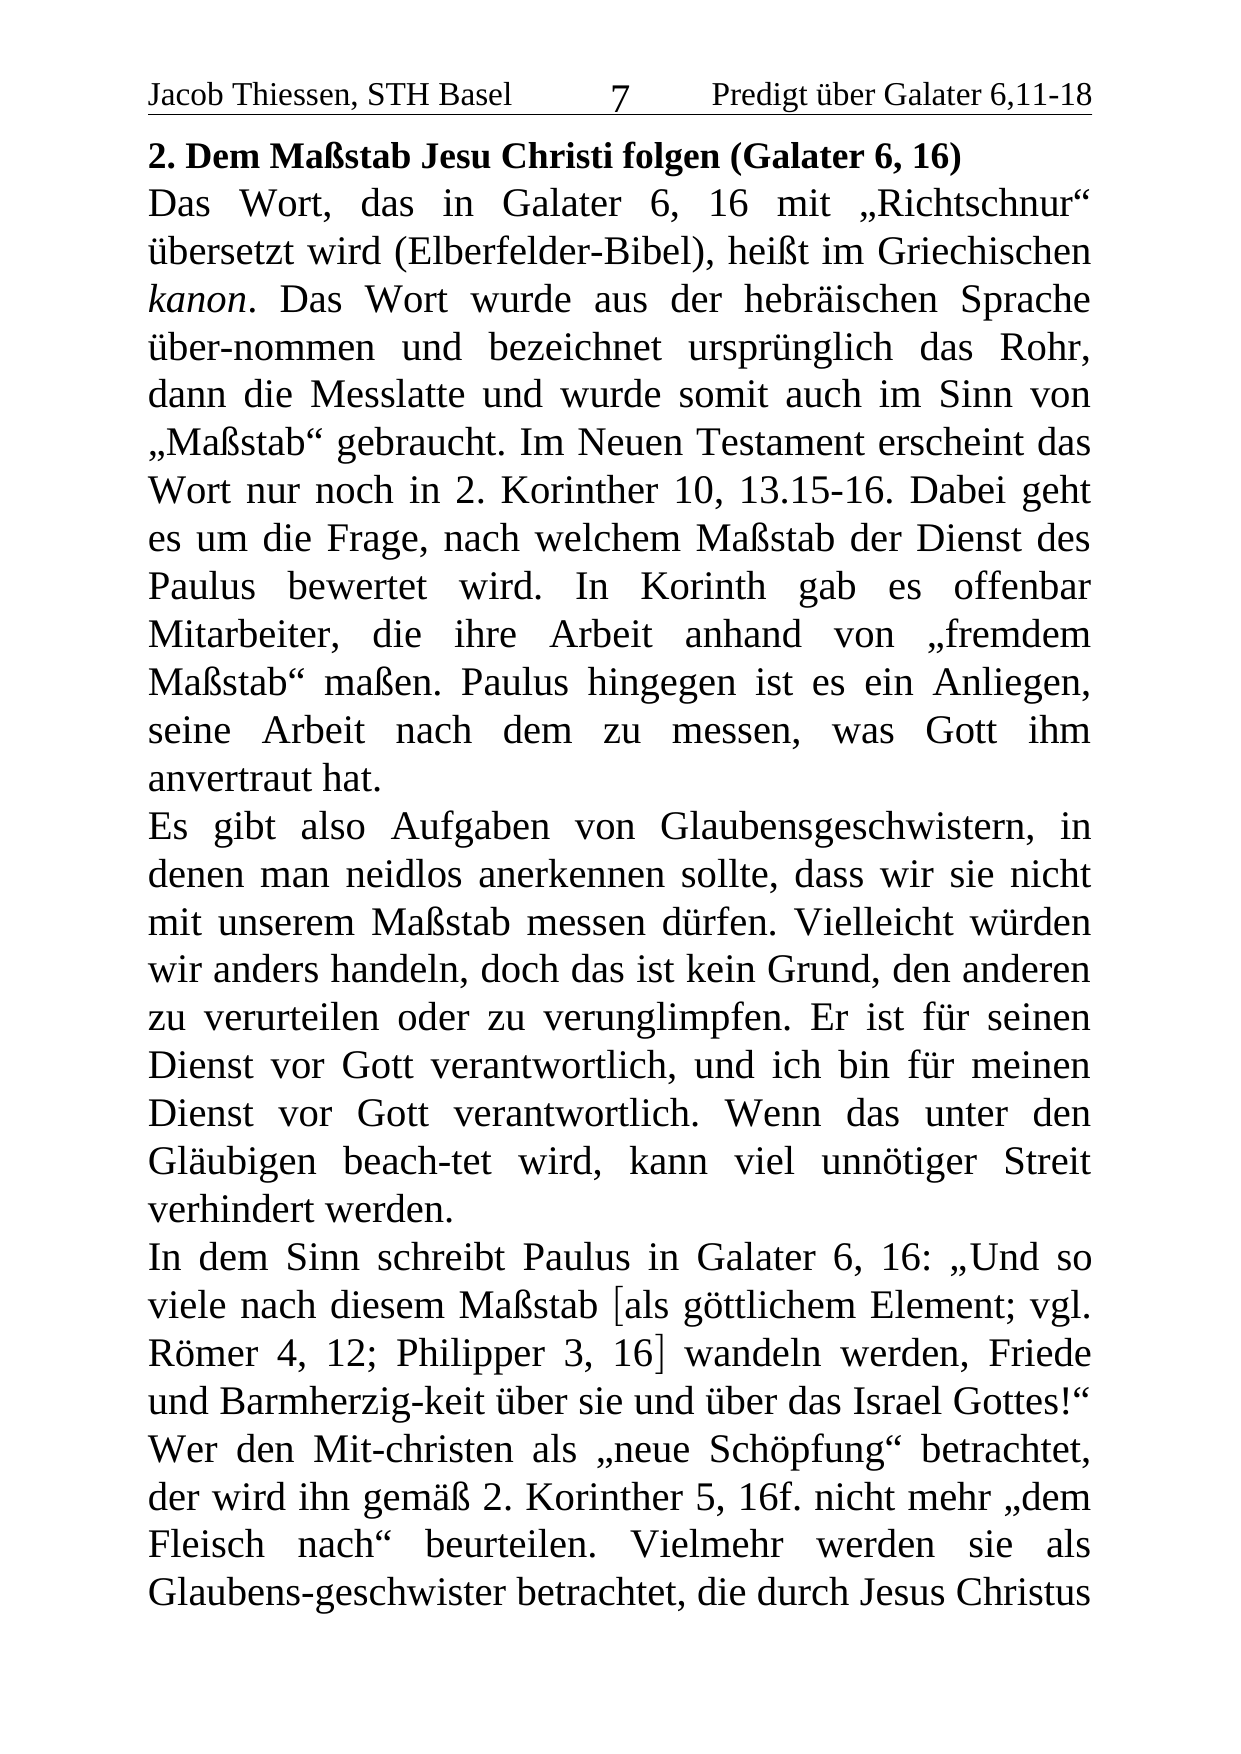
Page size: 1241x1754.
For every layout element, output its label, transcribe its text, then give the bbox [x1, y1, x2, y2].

subtitle 2. Dem Maßstab Jesu Christi folgen (Galater 6, 16) [148, 130, 1092, 178]
text Das Wort, das in Galater 6, 16 mit „Richtschnur“ übersetzt wird (Elberfelder-Bibel), heißt im Griechischen kanon. Das Wort wurde aus der hebräischen Sprache über-nommen und bezeichnet ursprünglich das Rohr, dann die Messlatte und wurde somit auch im Sinn von „Maßstab“ gebraucht. Im Neuen Testament erscheint das Wort nur noch in 2. Korinther 10, 13.15-16. Dabei geht es um die Frage, nach welchem Maßstab der Dienst des Paulus bewertet wird. In Korinth gab es offenbar Mitarbeiter, die ihre Arbeit anhand von „fremdem Maßstab“ maßen. Paulus hingegen ist es ein Anliegen, seine Arbeit nach dem zu messen, was Gott ihm anvertraut hat. [148, 178, 1092, 801]
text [148, 1232, 1092, 1615]
text Es gibt also Aufgaben von Glaubensgeschwistern, in denen man neidlos anerkennen sollte, dass wir sie nicht mit unserem Maßstab messen dürfen. Vielleicht würden wir anders handeln, doch das ist kein Grund, den anderen zu verurteilen oder zu verunglimpfen. Er ist für seinen Dienst vor Gott verantwortlich, und ich bin für meinen Dienst vor Gott verantwortlich. Wenn das unter den Gläubigen beach-tet wird, kann viel unnötiger Streit verhindert werden. [148, 801, 1092, 1232]
